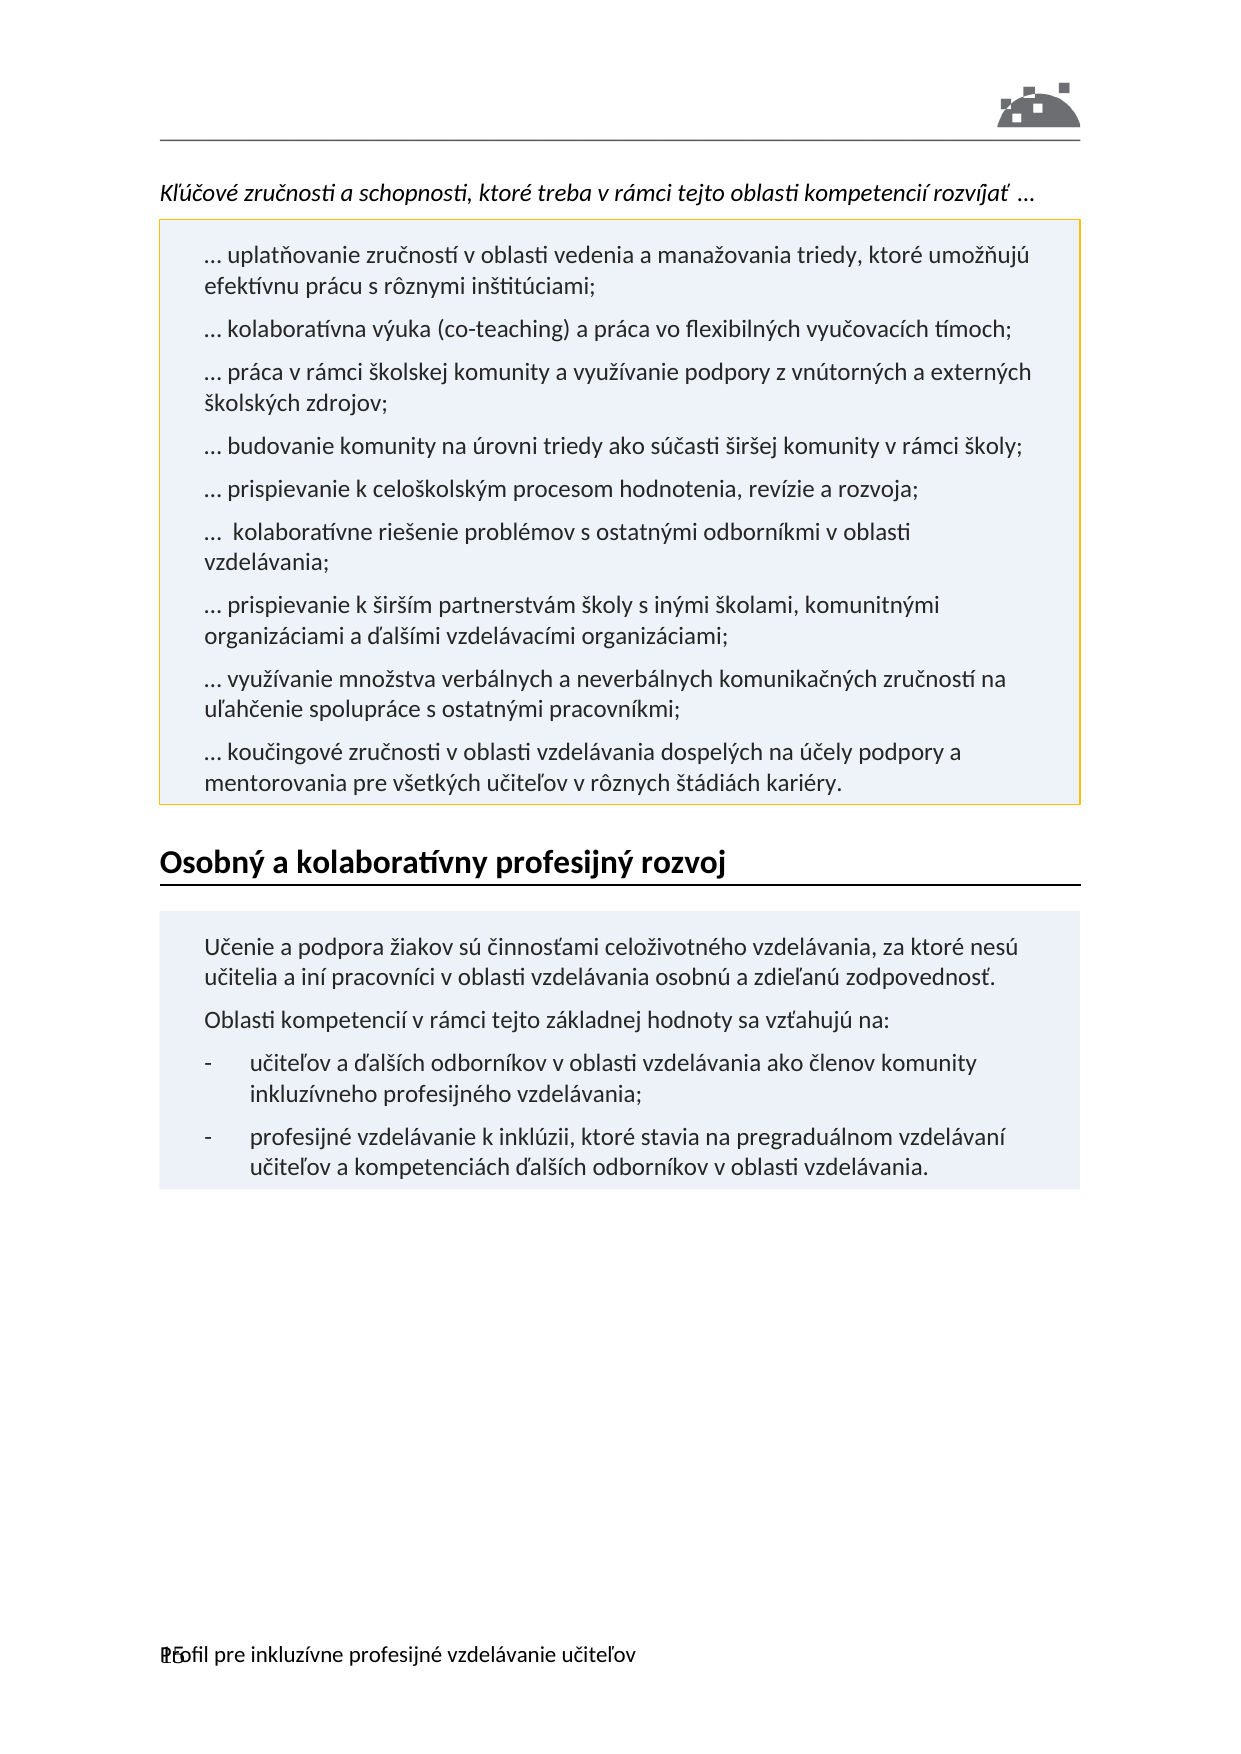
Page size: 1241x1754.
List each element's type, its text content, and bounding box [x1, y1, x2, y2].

picture [159, 73, 1081, 148]
subtitle Kľúčové zručnosti a schopnosti, ktoré treba v rámci tejto oblasti kompetencií rozvíjať … [159, 177, 1081, 207]
subtitle Osobný a kolaboratívny profesijný rozvoj [159, 841, 1081, 886]
